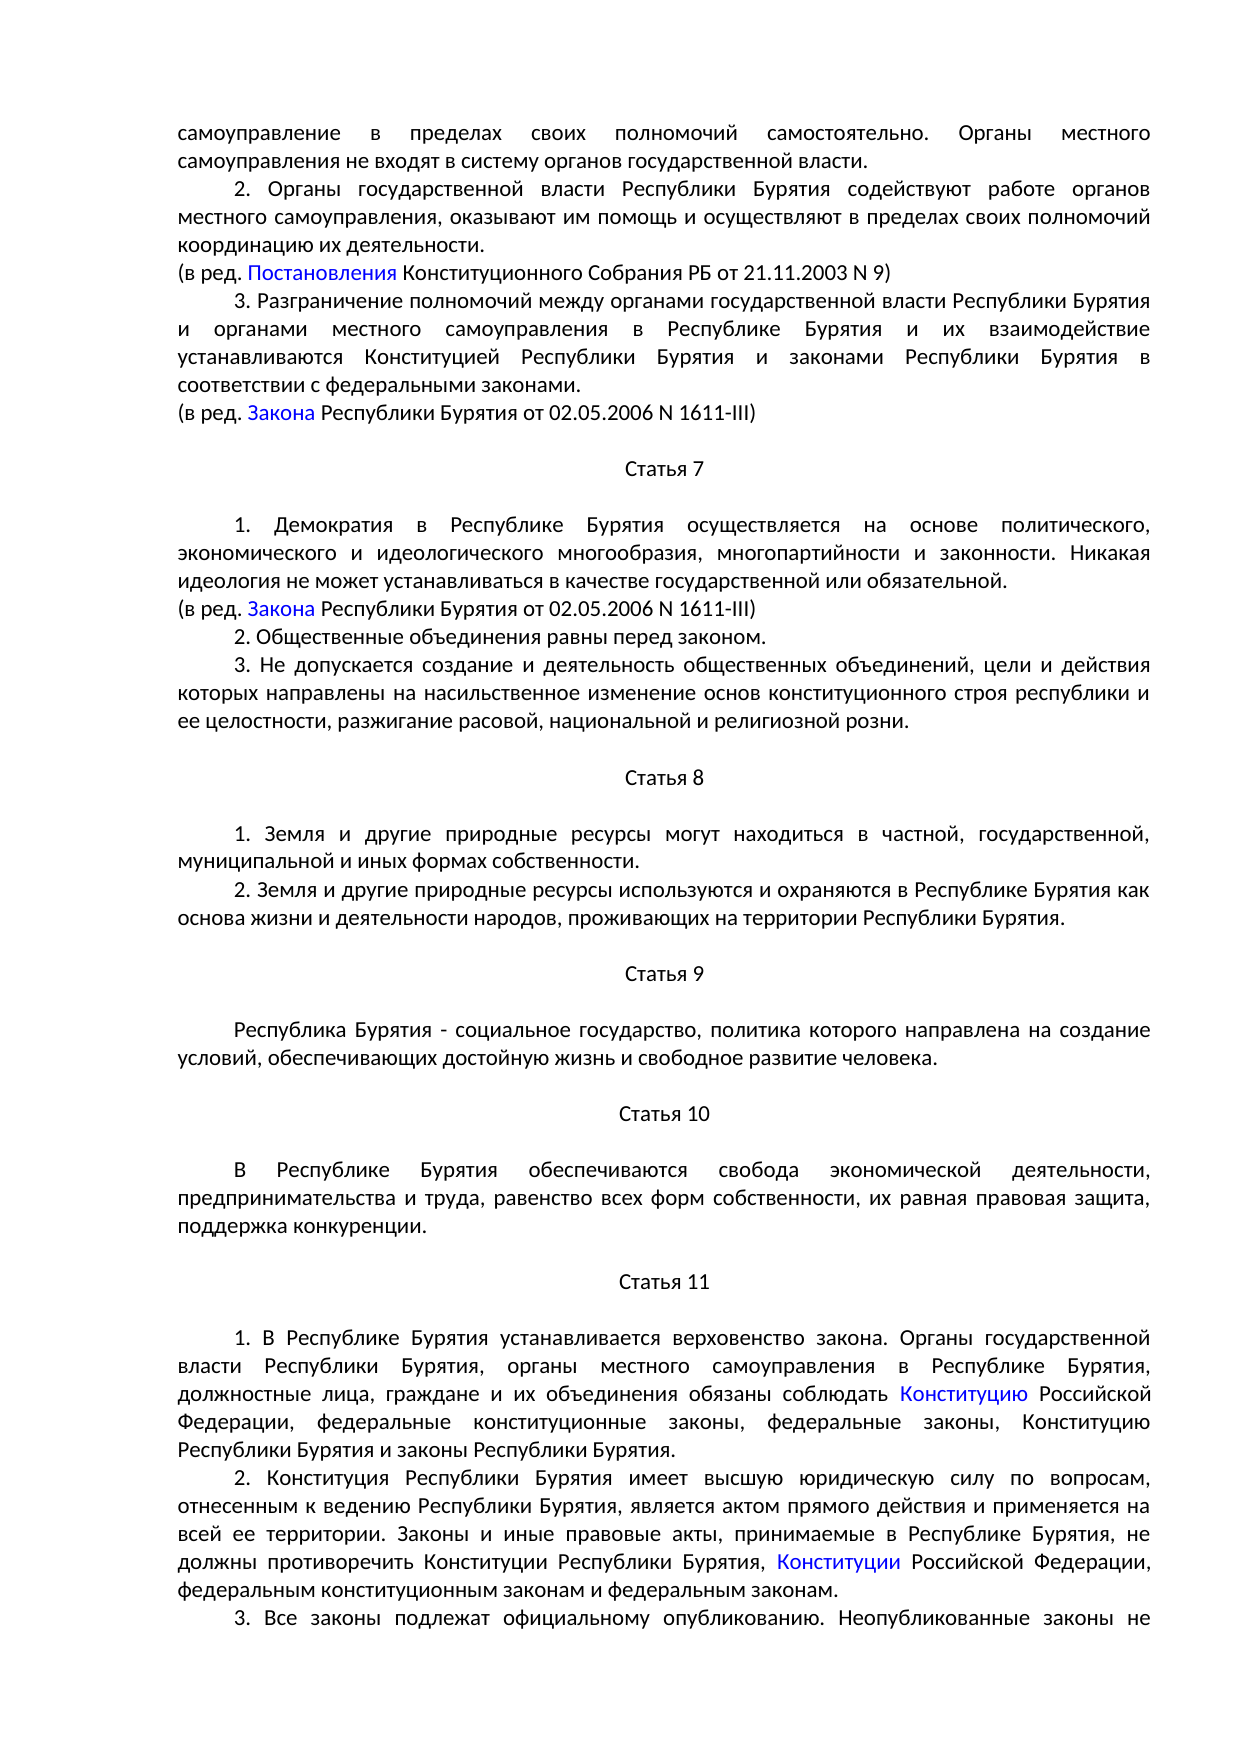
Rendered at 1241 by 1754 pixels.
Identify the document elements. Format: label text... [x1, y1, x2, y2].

text В Республике Бурятия обеспечиваются свобода экономической деятельности, предпринимательства и труда, равенство всех форм собственности, их равная правовая защита, поддержка конкуренции. [177, 1155, 1152, 1239]
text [177, 1603, 1152, 1631]
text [177, 118, 1152, 174]
text Статья 9 [177, 959, 1152, 987]
text 3. Не допускается создание и деятельность общественных объединений, цели и действия которых направлены на насильственное изменение основ конституционного строя республики и ее целостности, разжигание расовой, национальной и религиозной розни. [177, 651, 1152, 734]
text 1. В Республике Бурятия устанавливается верховенство закона. Органы государственной власти Республики Бурятия, органы местного самоуправления в Республике Бурятия, должностные лица, граждане и их объединения обязаны соблюдать Конституцию Российской Федерации, федеральные конституционные законы, федеральные законы, Конституцию Республики Бурятия и законы Республики Бурятия. [177, 1323, 1152, 1463]
text Статья 8 [177, 763, 1152, 791]
text 2. Органы государственной власти Республики Бурятия содействуют работе органов местного самоуправления, оказывают им помощь и осуществляют в пределах своих полномочий координацию их деятельности. [177, 174, 1152, 258]
text 1. Демократия в Республике Бурятия осуществляется на основе политического, экономического и идеологического многообразия, многопартийности и законности. Никакая идеология не может устанавливаться в качестве государственной или обязательной. [177, 510, 1152, 594]
text (в ред. Постановления Конституционного Собрания РБ от 21.11.2003 N 9) [177, 258, 1152, 286]
text Статья 10 [177, 1099, 1152, 1127]
text 3. Разграничение полномочий между органами государственной власти Республики Бурятия и органами местного самоуправления в Республике Бурятия и их взаимодействие устанавливаются Конституцией Республики Бурятия и законами Республики Бурятия в соответствии с федеральными законами. [177, 286, 1152, 398]
text 2. Земля и другие природные ресурсы используются и охраняются в Республике Бурятия как основа жизни и деятельности народов, проживающих на территории Республики Бурятия. [177, 875, 1152, 931]
text 2. Конституция Республики Бурятия имеет высшую юридическую силу по вопросам, отнесенным к ведению Республики Бурятия, является актом прямого действия и применяется на всей ее территории. Законы и иные правовые акты, принимаемые в Республике Бурятия, не должны противоречить Конституции Республики Бурятия, Конституции Российской Федерации, федеральным конституционным законам и федеральным законам. [177, 1463, 1152, 1603]
text Республика Бурятия - социальное государство, политика которого направлена на создание условий, обеспечивающих достойную жизнь и свободное развитие человека. [177, 1015, 1152, 1071]
text 1. Земля и другие природные ресурсы могут находиться в частной, государственной, муниципальной и иных формах собственности. [177, 819, 1152, 875]
text (в ред. Закона Республики Бурятия от 02.05.2006 N 1611-III) [177, 594, 1152, 622]
text 2. Общественные объединения равны перед законом. [177, 622, 1152, 651]
text (в ред. Закона Республики Бурятия от 02.05.2006 N 1611-III) [177, 398, 1152, 426]
text Статья 7 [177, 454, 1152, 482]
text Статья 11 [177, 1267, 1152, 1295]
